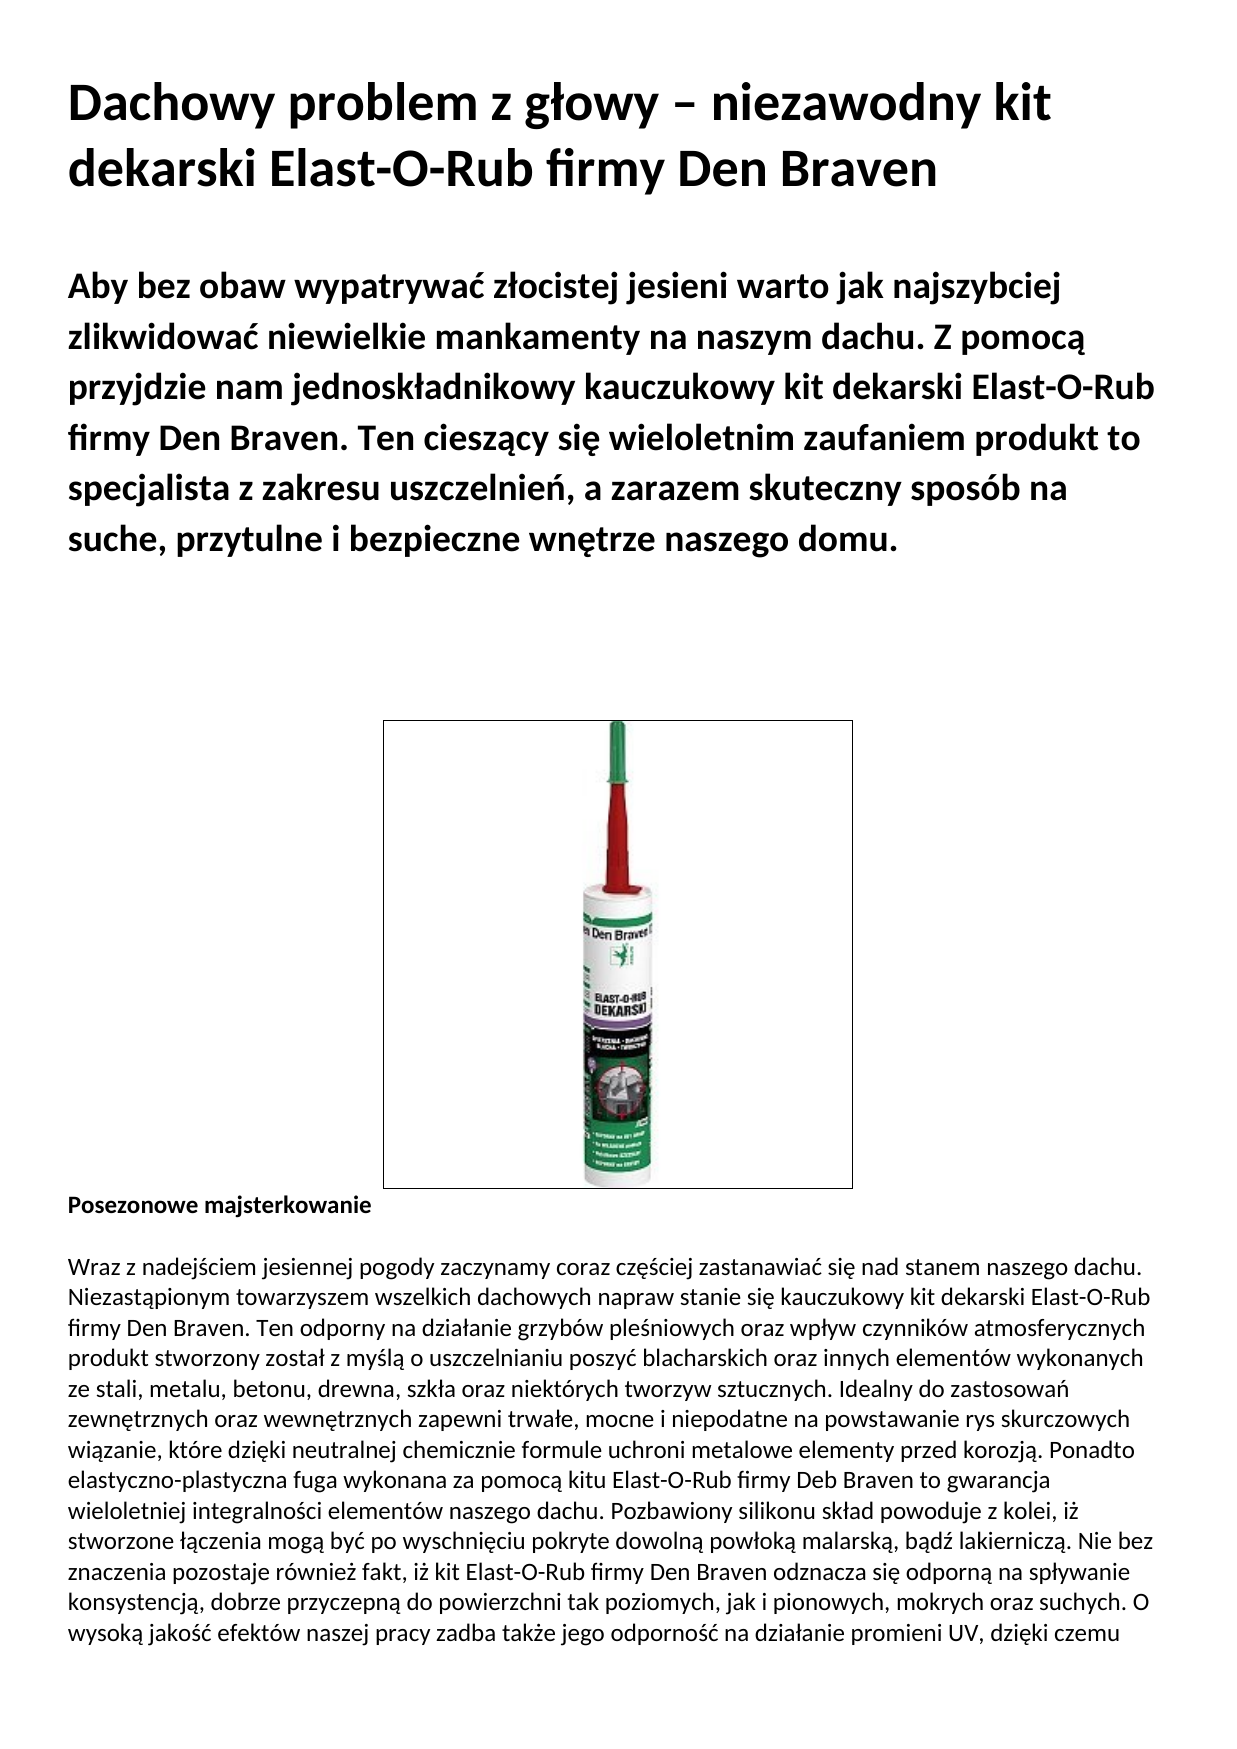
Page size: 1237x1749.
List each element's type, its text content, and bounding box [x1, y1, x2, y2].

text Dachowy problem z głowy – niezawodny kit dekarski Elast-O-Rub firmy Den Braven [68, 68, 1169, 200]
text Aby bez obaw wypatrywać złocistej jesieni warto jak najszybciej zlikwidować niewielkie mankamenty na naszym dachu. Z pomocą przyjdzie nam jednoskładnikowy kauczukowy kit dekarski Elast-O-Rub firmy Den Braven. Ten cieszący się wieloletnim zaufaniem produkt to specjalista z zakresu uszczelnień, a zarazem skuteczny sposób na suche, przytulne i bezpieczne wnętrze naszego domu. [68, 262, 1169, 560]
picture [384, 721, 852, 1188]
text Posezonowe majsterkowanie [68, 1189, 1169, 1219]
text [68, 1251, 1169, 1648]
